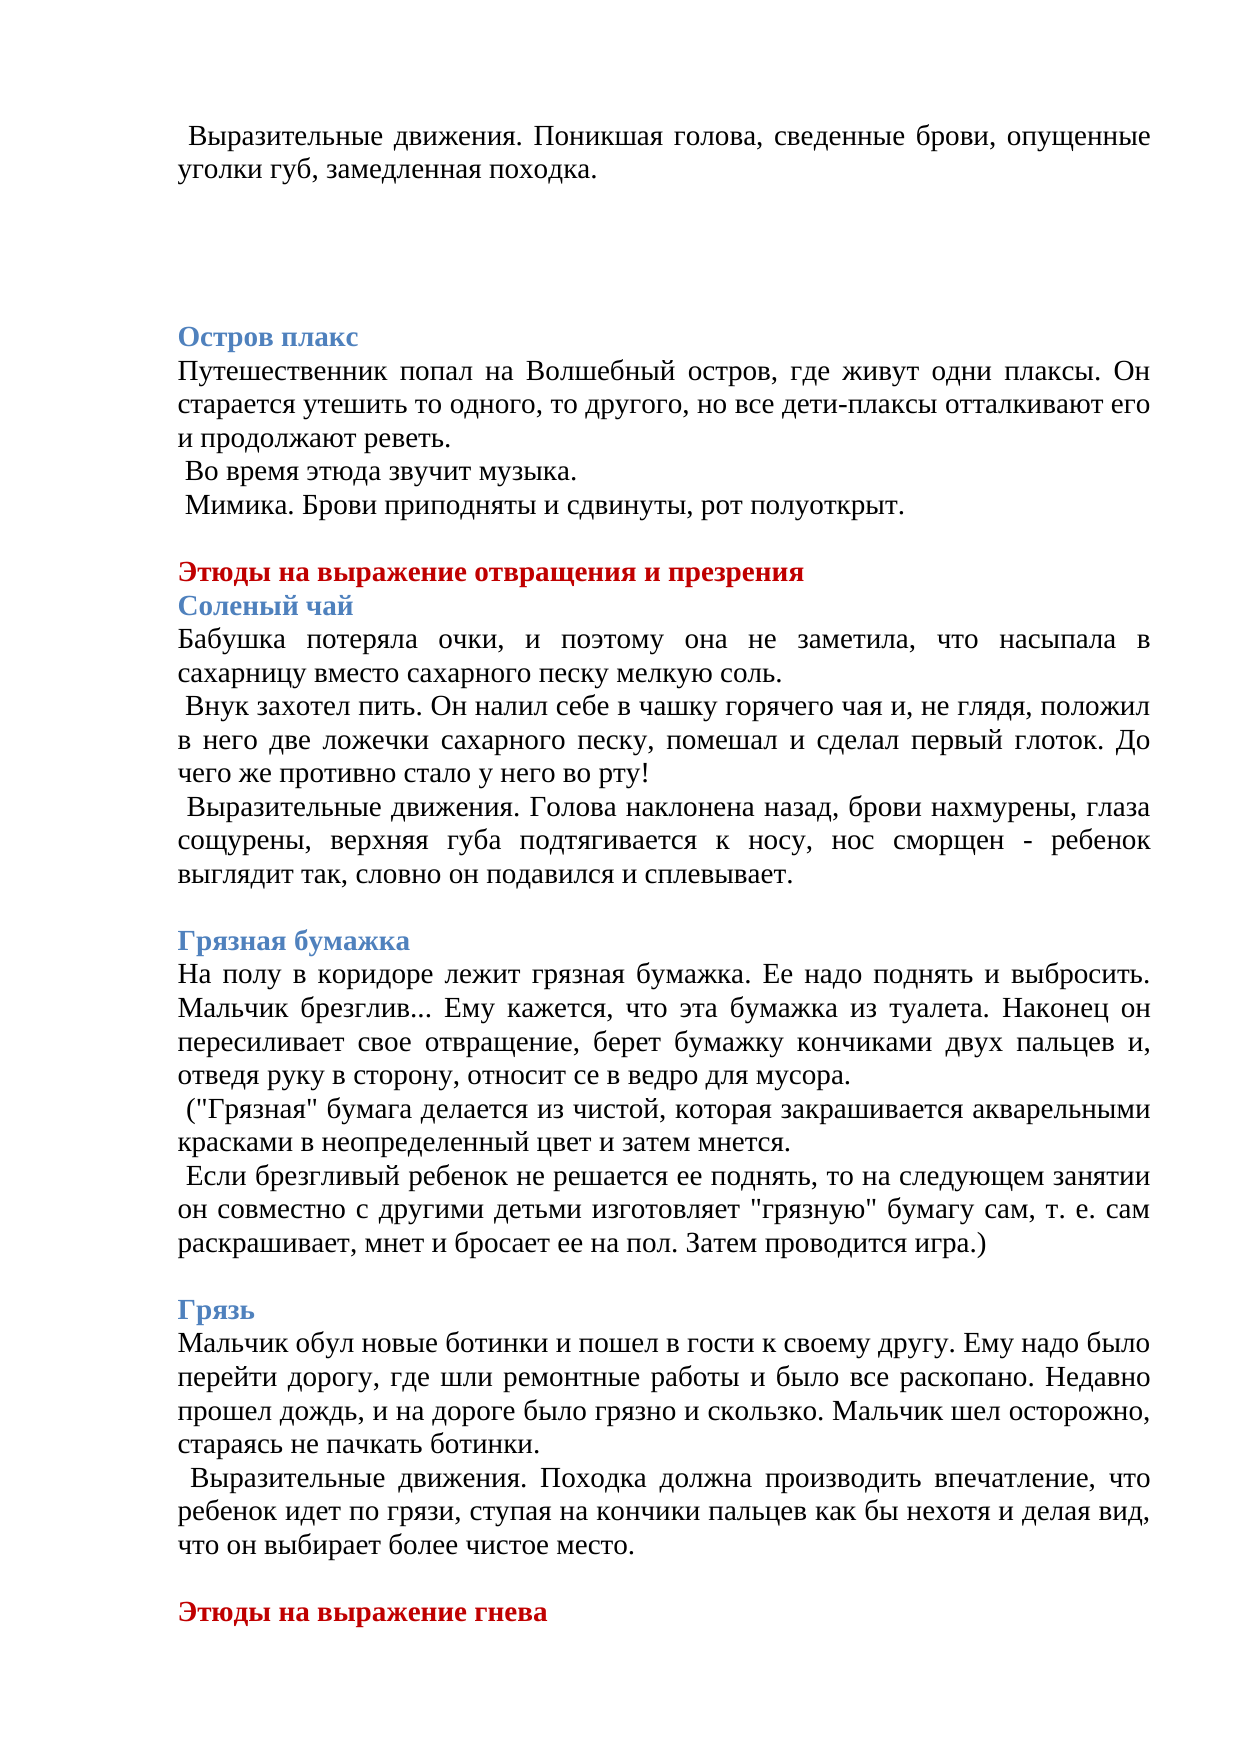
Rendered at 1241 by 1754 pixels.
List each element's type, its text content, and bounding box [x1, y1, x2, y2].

text Путешественник попал на Волшебный остров, где живут одни плаксы. Он старается утешить то одного, то другого, но все дети-плаксы отталкивают его и продолжают реветь. [177, 353, 1152, 453]
text Грязь [177, 1292, 1152, 1326]
text Выразительные движения. Поникшая голова, сведенные брови, опущенные уголки губ, замедленная походка. [177, 118, 1152, 185]
text ("Грязная" бумага делается из чистой, которая закрашивается акварельными красками в неопределенный цвет и затем мнется. [177, 1091, 1152, 1158]
text На полу в коридоре лежит грязная бумажка. Ее надо поднять и выбросить. Мальчик брезглив... Ему кажется, что эта бумажка из туалета. Наконец он пересиливает свое отвращение, берет бумажку кончиками двух пальцев и, отведя руку в сторону, относит се в ведро для мусора. [177, 957, 1152, 1091]
text Во время этюда звучит музыка. [177, 453, 1152, 487]
text Грязная бумажка [177, 923, 1152, 957]
text Выразительные движения. Голова наклонена назад, брови нахмурены, глаза сощурены, верхняя губа подтягивается к носу, нос сморщен - ребенок выглядит так, словно он подавился и сплевывает. [177, 789, 1152, 889]
text Этюды на выражение гнева [177, 1594, 1152, 1627]
text Остров плакс [177, 319, 1152, 353]
text Выразительные движения. Походка должна производить впечатление, что ребенок идет по грязи, ступая на кончики пальцев как бы нехотя и делая вид, что он выбирает более чистое место. [177, 1460, 1152, 1560]
text Мальчик обул новые ботинки и пошел в гости к своему другу. Ему надо было перейти дорогу, где шли ремонтные работы и было все раскопано. Недавно прошел дождь, и на дороге было грязно и скользко. Мальчик шел осторожно, стараясь не пачкать ботинки. [177, 1326, 1152, 1460]
text Соленый чай [177, 588, 1152, 621]
text Бабушка потеряла очки, и поэтому она не заметила, что насыпала в сахарницу вместо сахарного песку мелкую соль. [177, 621, 1152, 688]
text Если брезгливый ребенок не решается ее поднять, то на следующем занятии он совместно с другими детьми изготовляет "грязную" бумагу сам, т. е. сам раскрашивает, мнет и бросает ее на пол. Затем проводится игра.) [177, 1158, 1152, 1258]
text Мимика. Брови приподняты и сдвинуты, рот полуоткрыт. [177, 487, 1152, 521]
text Этюды на выражение отвращения и презрения [177, 554, 1152, 588]
text Внук захотел пить. Он налил себе в чашку горячего чая и, не глядя, положил в него две ложечки сахарного песку, помешал и сделал первый глоток. До чего же противно стало у него во рту! [177, 688, 1152, 789]
